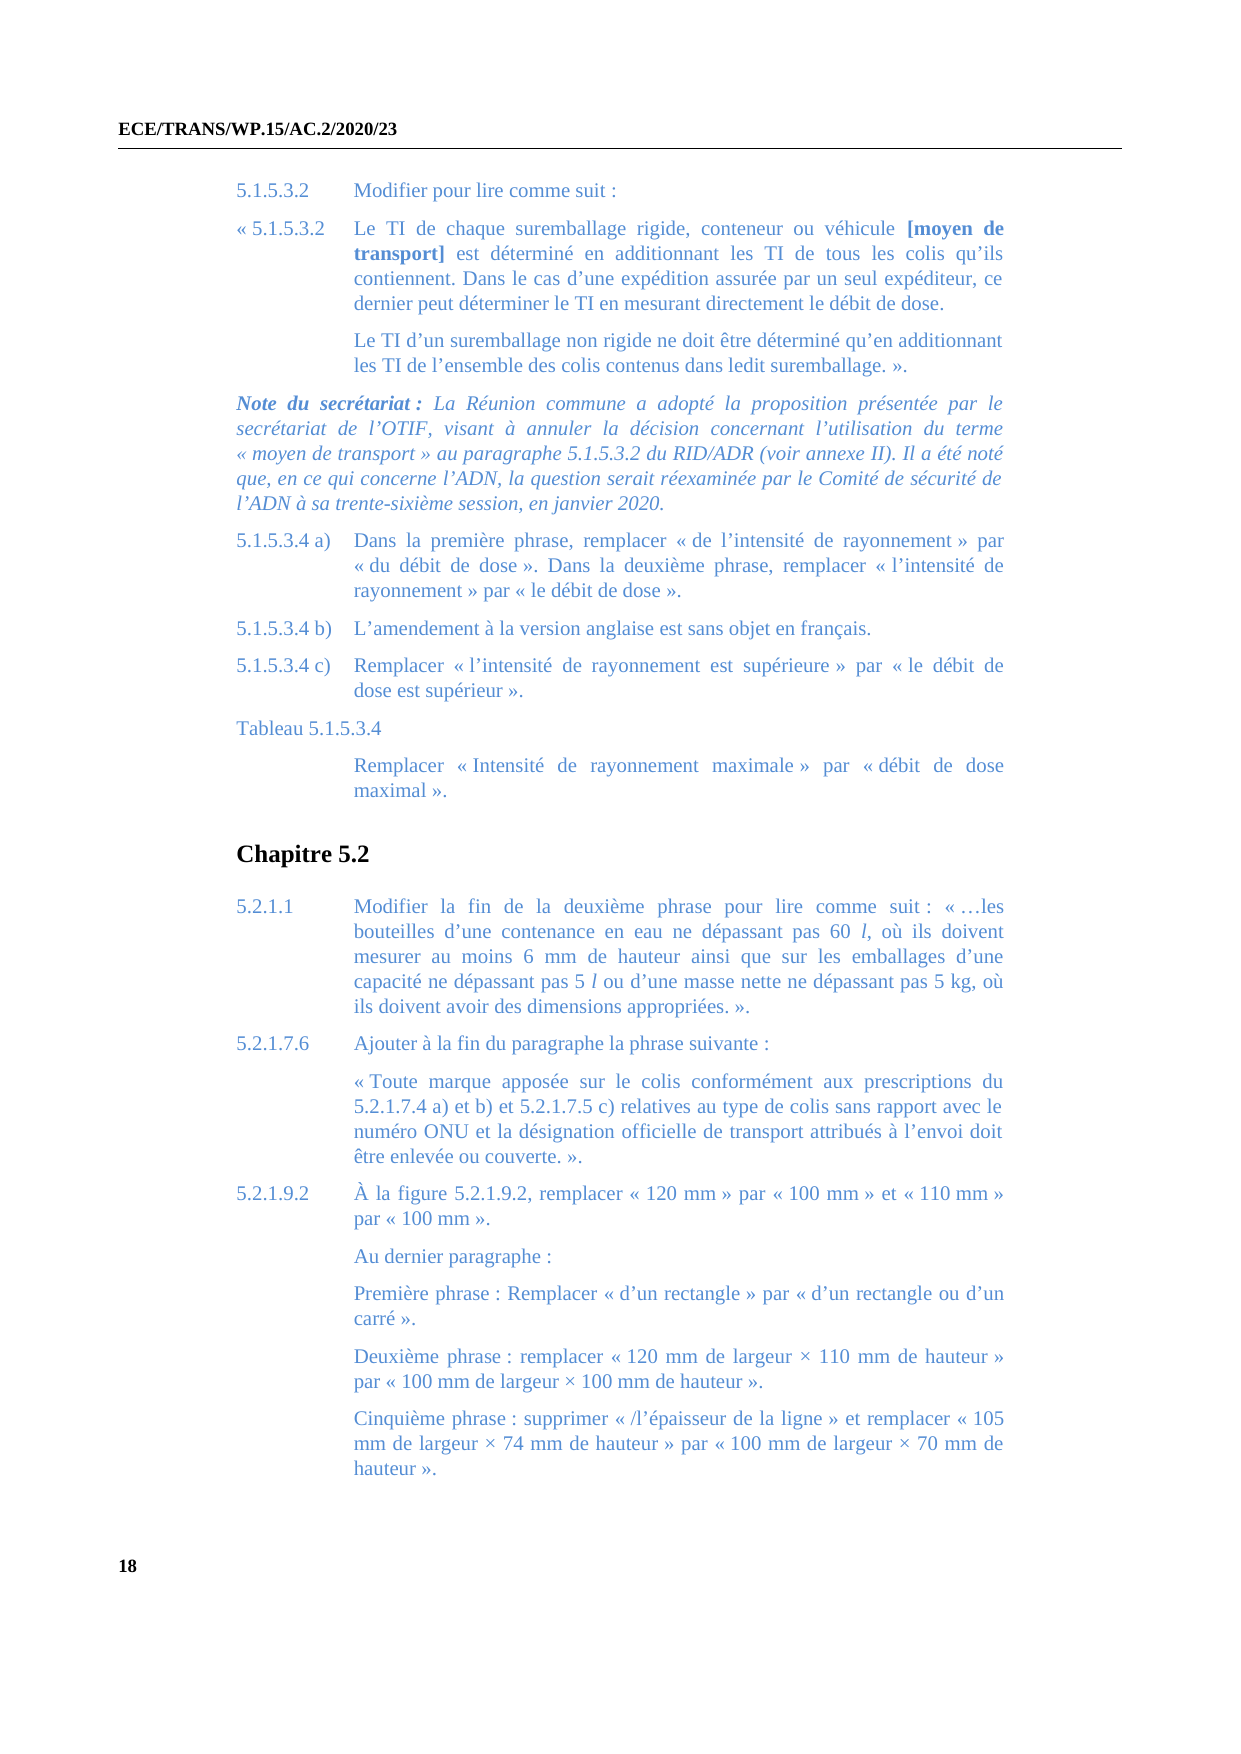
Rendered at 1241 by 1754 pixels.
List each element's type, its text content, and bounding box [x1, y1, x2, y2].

text Tableau 5.1.5.3.4 [236, 715, 1004, 740]
text « Toute marque apposée sur le colis conformément aux prescriptions du 5.2.1.7.4 a) et b) et 5.2.1.7.5 c) relatives au type de colis sans rapport avec le numéro ONU et la désignation officielle de transport attribués à l’envoi doit être enlevée ou couverte. ». [236, 1068, 1004, 1168]
text 5.2.1.9.2 À la figure 5.2.1.9.2, remplacer « 120 mm » par « 100 mm » et « 110 mm » par « 100 mm ». [236, 1180, 1004, 1230]
text Première phrase : Remplacer « d’un rectangle » par « d’un rectangle ou d’un carré ». [236, 1280, 1004, 1330]
text Le TI d’un suremballage non rigide ne doit être déterminé qu’en additionnant les TI de l’ensemble des colis contenus dans ledit suremballage. ». [236, 327, 1004, 377]
text Cinquième phrase : supprimer « /l’épaisseur de la ligne » et remplacer « 105 mm de largeur × 74 mm de hauteur » par « 100 mm de largeur × 70 mm de hauteur ». [236, 1405, 1004, 1480]
text Note du secrétariat : La Réunion commune a adopté la proposition présentée par le secrétariat de l’OTIF, visant à annuler la décision concernant l’utilisation du terme « moyen de transport » au paragraphe 5.1.5.3.2 du RID/ADR (voir annexe II). Il a été noté que, en ce qui concerne l’ADN, la question serait réexaminée par le Comité de sécurité de l’ADN à sa trente-sixième session, en janvier 2020. [236, 390, 1004, 515]
text 5.1.5.3.4 c) Remplacer « l’intensité de rayonnement est supérieure » par « le débit de dose est supérieur ». [236, 652, 1004, 702]
text 5.2.1.7.6 Ajouter à la fin du paragraphe la phrase suivante : [236, 1030, 1004, 1055]
text Remplacer « Intensité de rayonnement maximale » par « débit de dose maximal ». [236, 752, 1004, 802]
text 5.1.5.3.4 a) Dans la première phrase, remplacer « de l’intensité de rayonnement » par « du débit de dose ». Dans la deuxième phrase, remplacer « l’intensité de rayonnement » par « le débit de dose ». [236, 527, 1004, 602]
text 5.2.1.1 Modifier la fin de la deuxième phrase pour lire comme suit : « …les bouteilles d’une contenance en eau ne dépassant pas 60 l, où ils doivent mesurer au moins 6 mm de hauteur ainsi que sur les emballages d’une capacité ne dépassant pas 5 l ou d’une masse nette ne dépassant pas 5 kg, où ils doivent avoir des dimensions appropriées. ». [236, 893, 1004, 1018]
text 5.1.5.3.4 b) L’amendement à la version anglaise est sans objet en français. [236, 615, 1004, 640]
text Chapitre 5.2 [118, 840, 1004, 868]
text « 5.1.5.3.2 Le TI de chaque suremballage rigide, conteneur ou véhicule [moyen de transport] est déterminé en additionnant les TI de tous les colis qu’ils contiennent. Dans le cas d’une expédition assurée par un seul expéditeur, ce dernier peut déterminer le TI en mesurant directement le débit de dose. [236, 215, 1004, 315]
text Deuxième phrase : remplacer « 120 mm de largeur × 110 mm de hauteur » par « 100 mm de largeur × 100 mm de hauteur ». [236, 1343, 1004, 1393]
text 5.1.5.3.2 Modifier pour lire comme suit : [236, 177, 1004, 202]
text Au dernier paragraphe : [236, 1243, 1004, 1268]
